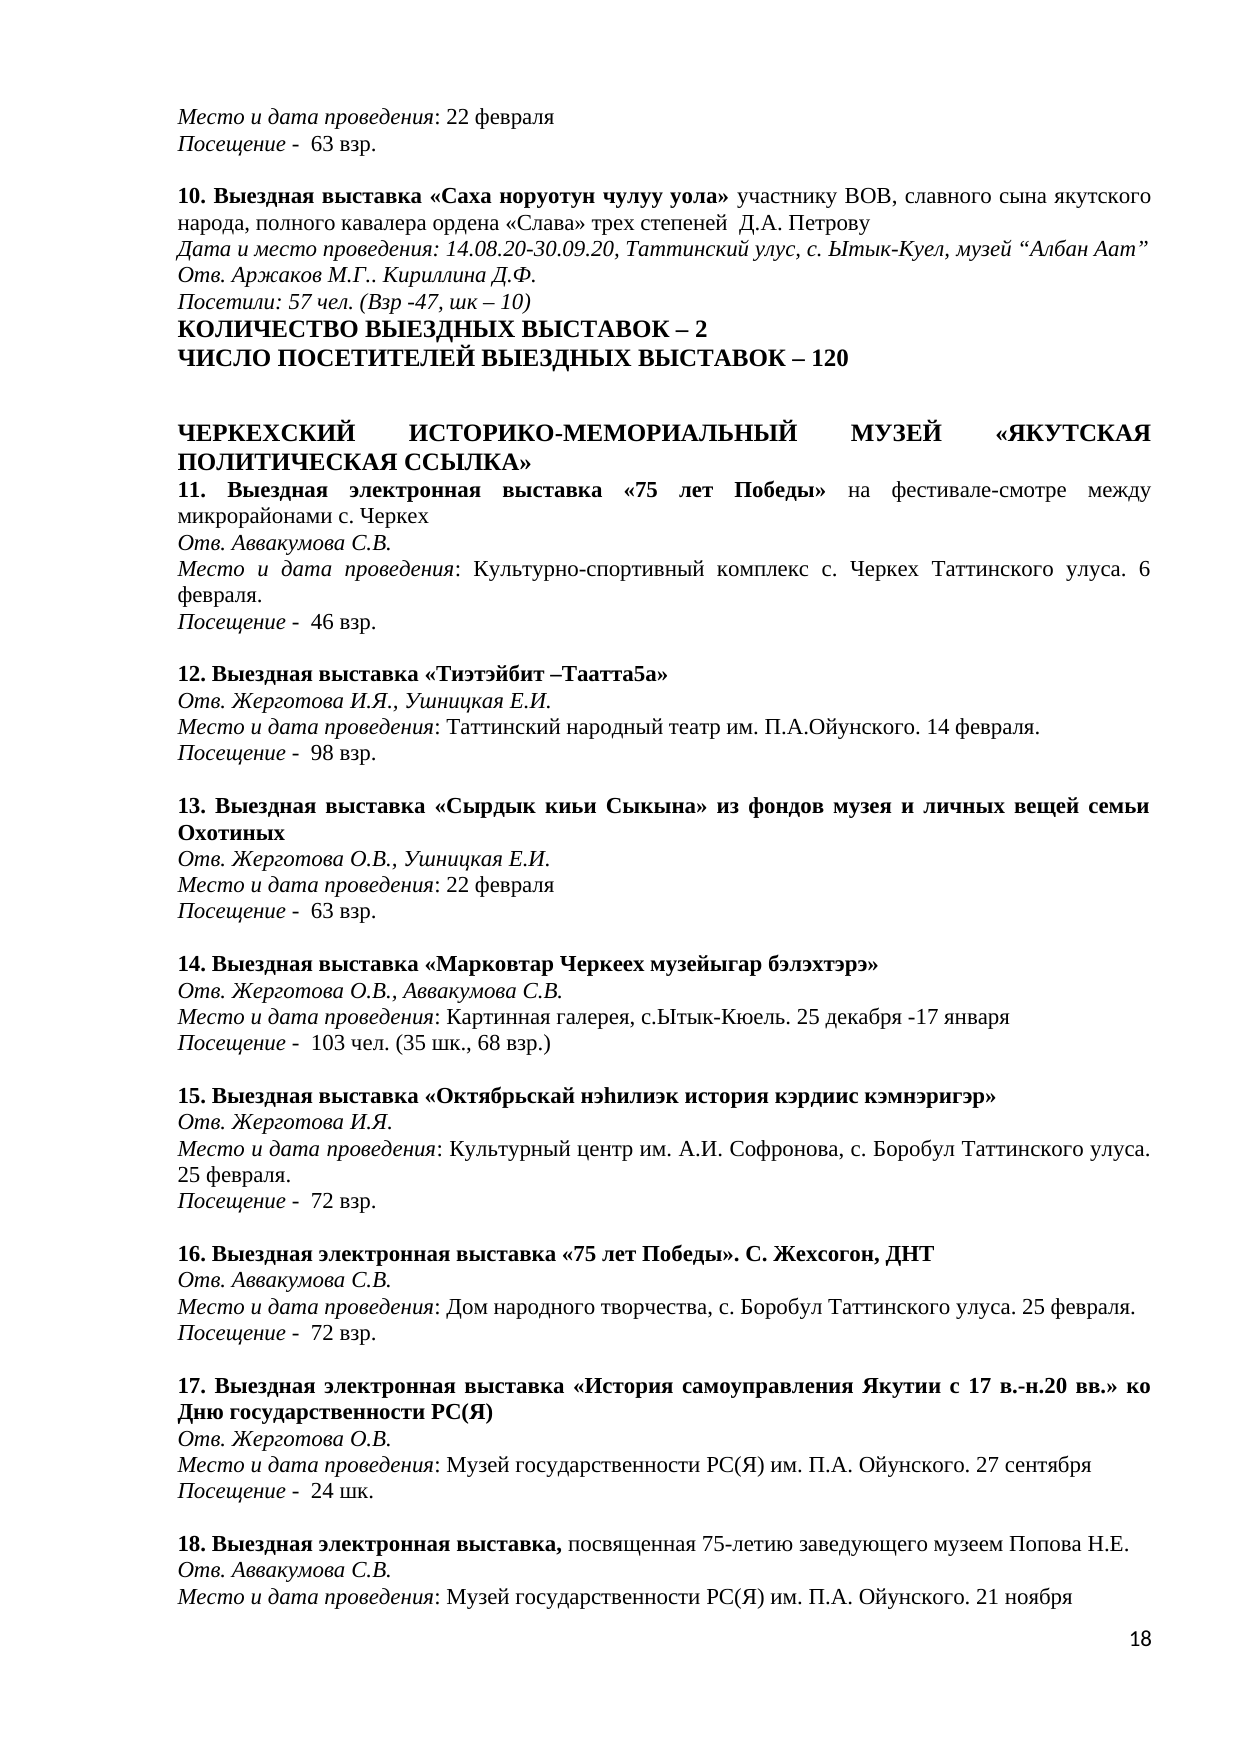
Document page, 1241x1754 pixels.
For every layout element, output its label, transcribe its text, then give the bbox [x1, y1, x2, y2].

text 10. Выездная выставка «Саха норуотун чулуу уола» участнику ВОВ, славного сына якутского народа, полного кавалера ордена «Слава» трех степеней Д.А. Петрову [177, 182, 1152, 235]
text Отв. Жерготова И.Я. [177, 1108, 1152, 1135]
text 12. Выездная выставка «Тиэтэйбит –Таатта5а» [177, 660, 1152, 687]
text Отв. Аввакумова С.В. [177, 1267, 1152, 1293]
text ЧЕРКЕХСКИЙ ИСТОРИКО-МЕМОРИАЛЬНЫЙ МУЗЕЙ «ЯКУТСКАЯ ПОЛИТИЧЕСКАЯ ССЫЛКА» [177, 418, 1152, 476]
text Место и дата проведения: Музей государственности РС(Я) им. П.А. Ойунского. 21 ноября [177, 1583, 1152, 1609]
text Место и дата проведения: Дом народного творчества, с. Боробул Таттинского улуса. 25 февраля. [177, 1293, 1152, 1319]
text Место и дата проведения: 22 февраля [177, 871, 1152, 898]
text Посетили: 57 чел. (Взр -47, шк – 10) [177, 288, 1152, 314]
text Отв. Жерготова О.В., Аввакумова С.В. [177, 977, 1152, 1003]
text Посещение - 63 взр. [177, 898, 1152, 924]
text ЧИСЛО ПОСЕТИТЕЛЕЙ ВЫЕЗДНЫХ ВЫСТАВОК – 120 [177, 343, 1152, 372]
text Посещение - 46 взр. [177, 608, 1152, 634]
text Отв. Жерготова О.В., Ушницкая Е.И. [177, 845, 1152, 871]
text 15. Выездная выставка «Октябрьскай нэhилиэк история кэрдиис кэмнэригэр» [177, 1082, 1152, 1108]
text Отв. Жерготова И.Я., Ушницкая Е.И. [177, 687, 1152, 713]
text Отв. Аввакумова С.В. [177, 529, 1152, 555]
text Дата и место проведения: 14.08.20-30.09.20, Таттинский улус, с. Ытык-Куел, музей “Албан Аат” [177, 235, 1152, 262]
text Место и дата проведения: Музей государственности РС(Я) им. П.А. Ойунского. 27 сентября [177, 1451, 1152, 1477]
text Посещение - 63 взр. [177, 130, 1152, 156]
text Отв. Аввакумова С.В. [177, 1556, 1152, 1583]
text Отв. Аржаков М.Г.. Кириллина Д.Ф. [177, 262, 1152, 288]
text КОЛИЧЕСТВО ВЫЕЗДНЫХ ВЫСТАВОК – 2 [177, 314, 1152, 343]
text 13. Выездная выставка «Сырдык киьи Сыкына» из фондов музея и личных вещей семьи Охотиных [177, 792, 1152, 845]
text Отв. Жерготова О.В. [177, 1425, 1152, 1451]
text Место и дата проведения: Культурный центр им. А.И. Софронова, с. Боробул Таттинского улуса. 25 февраля. [177, 1135, 1152, 1187]
text Место и дата проведения: Таттинский народный театр им. П.А.Ойунского. 14 февраля. [177, 713, 1152, 739]
text Место и дата проведения: Картинная галерея, с.Ытык-Кюель. 25 декабря -17 января [177, 1003, 1152, 1029]
text 17. Выездная электронная выставка «История самоуправления Якутии с 17 в.-н.20 вв.» ко Дню государственности РС(Я) [177, 1372, 1152, 1425]
text Место и дата проведения: 22 февраля [177, 103, 1152, 130]
text Посещение - 72 взр. [177, 1187, 1152, 1214]
text Посещение - 98 взр. [177, 739, 1152, 766]
text Посещение - 103 чел. (35 шк., 68 взр.) [177, 1029, 1152, 1056]
text Посещение - 24 шк. [177, 1477, 1152, 1504]
text 18. Выездная электронная выставка, посвященная 75-летию заведующего музеем Попова Н.Е. [177, 1530, 1152, 1556]
text 11. Выездная электронная выставка «75 лет Победы» на фестивале-смотре между микрорайонами с. Черкех [177, 476, 1152, 529]
text 14. Выездная выставка «Марковтар Черкеех музейыгар бэлэхтэрэ» [177, 950, 1152, 977]
text 16. Выездная электронная выставка «75 лет Победы». С. Жехсогон, ДНТ [177, 1240, 1152, 1267]
text Место и дата проведения: Культурно-спортивный комплекс с. Черкех Таттинского улуса. 6 февраля. [177, 555, 1152, 608]
text Посещение - 72 взр. [177, 1319, 1152, 1346]
